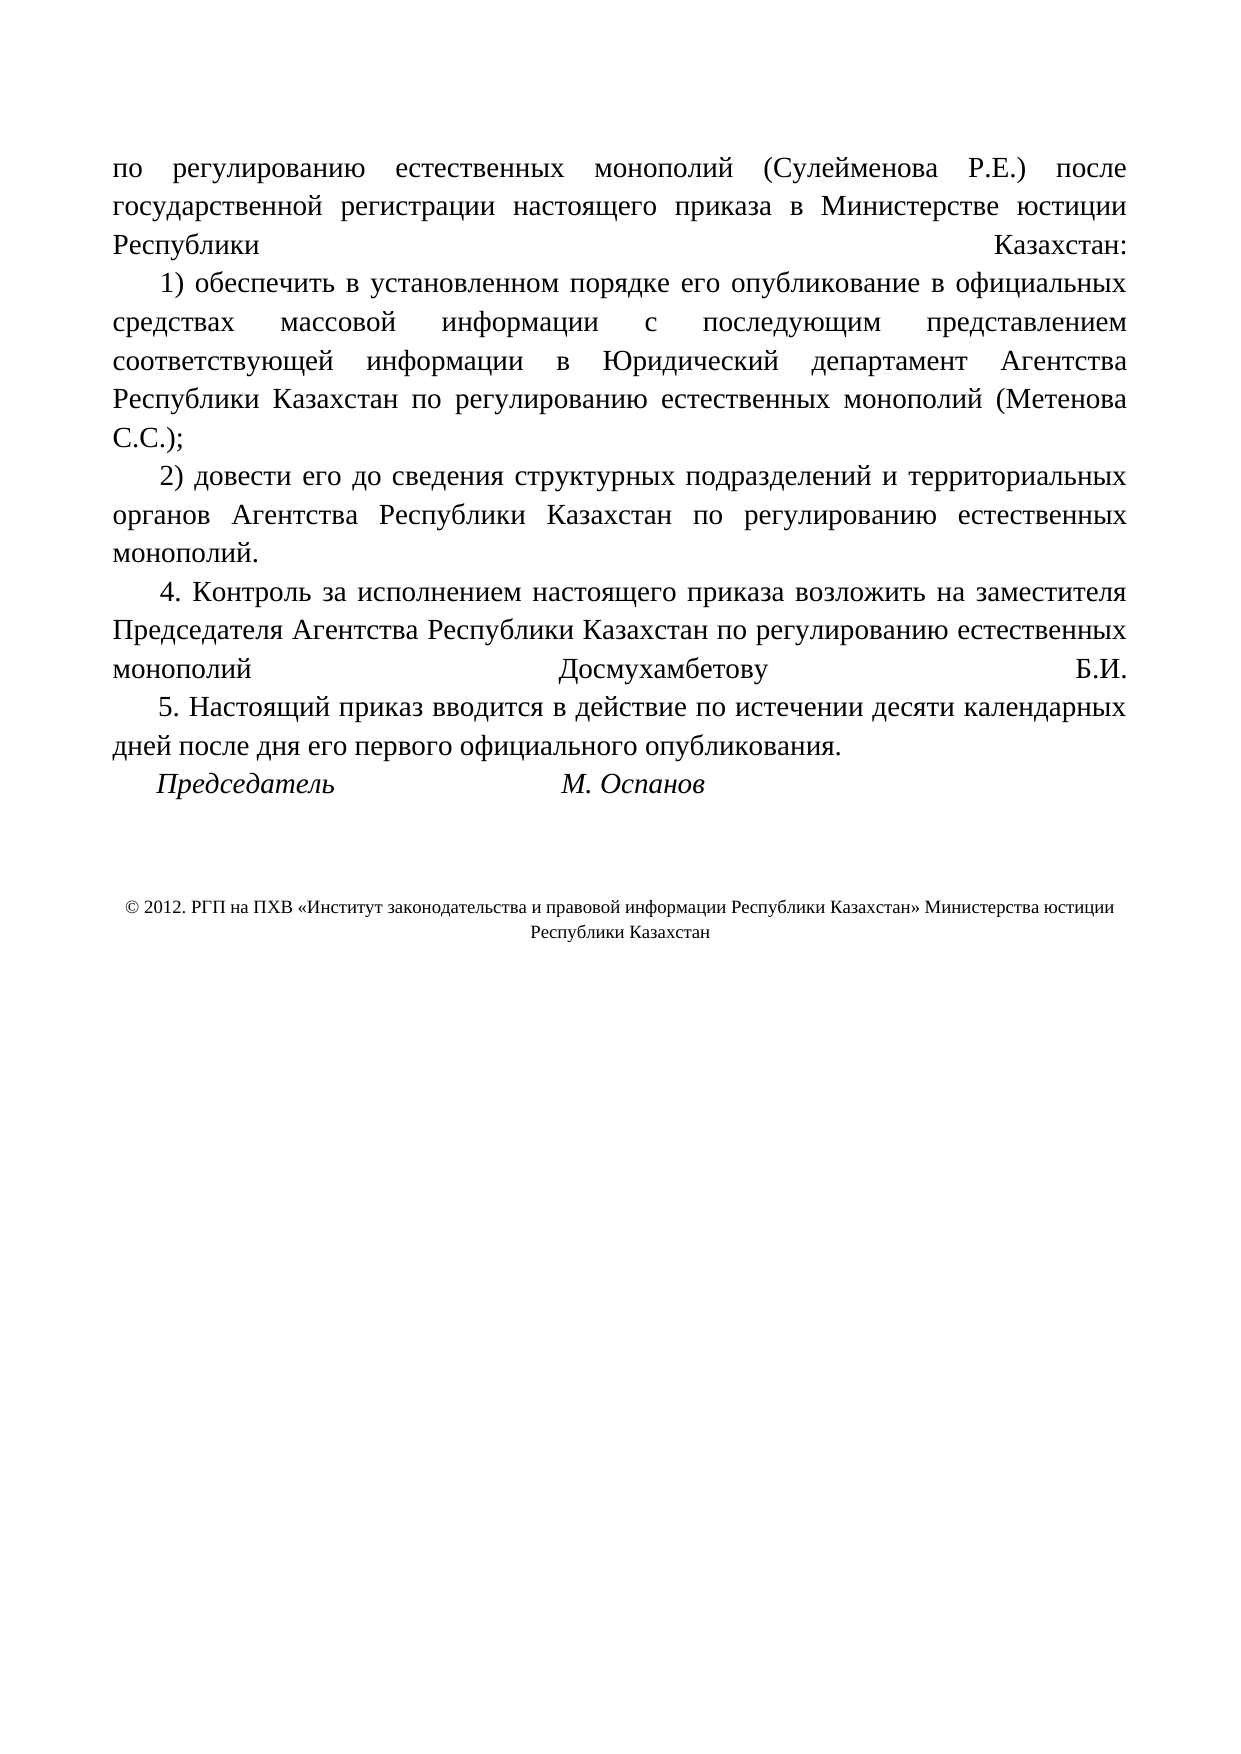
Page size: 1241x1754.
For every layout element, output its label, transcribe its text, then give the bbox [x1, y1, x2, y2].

text Председатель М. Оспанов [112, 767, 1128, 800]
text © 2012. РГП на ПХВ «Институт законодательства и правовой информации Республики Казахстан» Министерства юстиции Республики Казахстан [112, 896, 1128, 942]
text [112, 150, 1128, 762]
